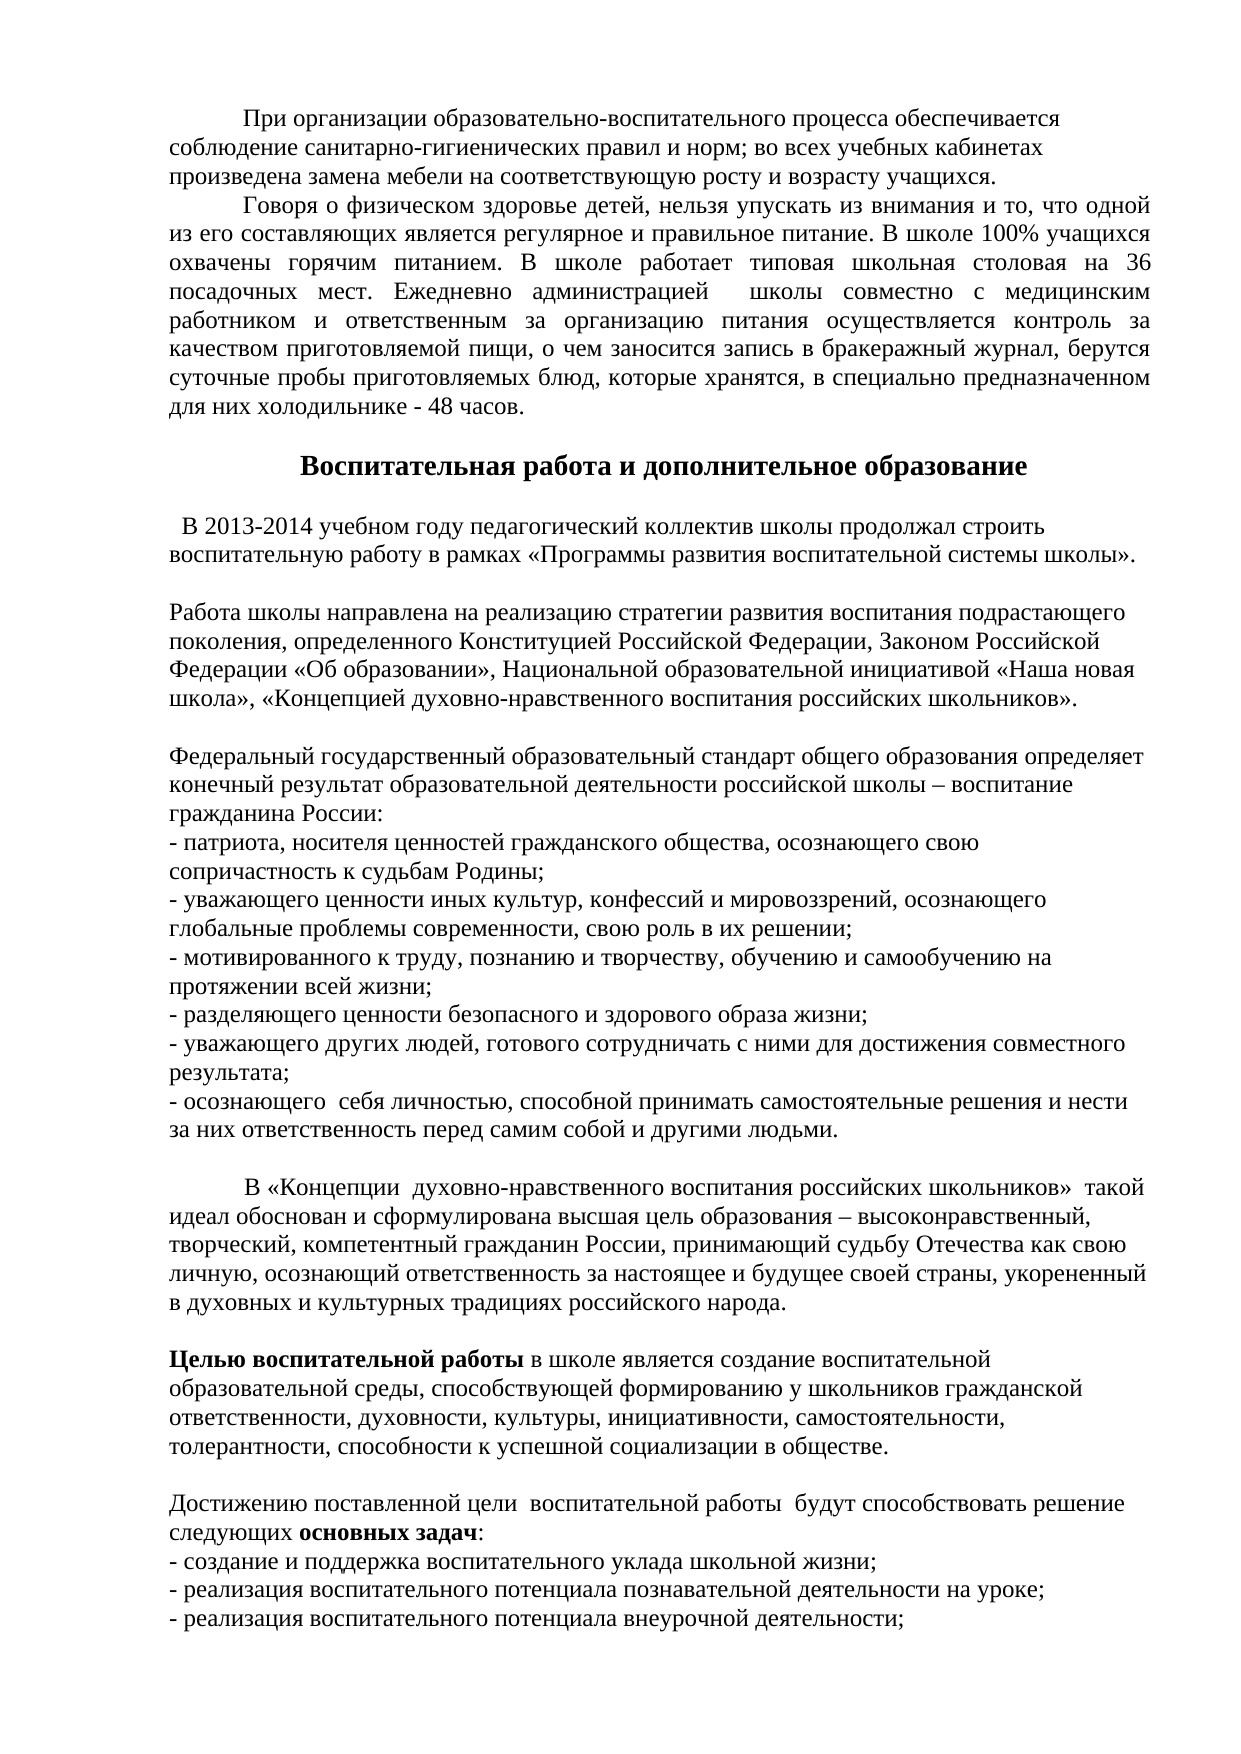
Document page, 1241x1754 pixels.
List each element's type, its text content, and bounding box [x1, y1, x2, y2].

text Говоря о физическом здоровье детей, нельзя упускать из внимания и то, что одной из его составляющих является регулярное и правильное питание. В школе 100% учащихся охвачены горячим питанием. В школе работает типовая школьная столовая на 36 посадочных мест. Ежедневно администрацией школы совместно с медицинским работником и ответственным за организацию питания осуществляется контроль за качеством приготовляемой пищи, о чем заносится запись в бракеражный журнал, берутся суточные пробы приготовляемых блюд, которые хранятся, в специально предназначенном для них холодильнике - 48 часов. [169, 190, 1152, 420]
text - создание и поддержка воспитательного уклада школьной жизни; [169, 1546, 1152, 1574]
text В 2013-2014 учебном году педагогический коллектив школы продолжал строить воспитательную работу в рамках «Программы развития воспитательной системы школы». [169, 511, 1152, 568]
text - уважающего ценности иных культур, конфессий и мировоззрений, осознающего глобальные проблемы современности, свою роль в их решении; [169, 884, 1152, 942]
text Воспитательная работа и дополнительное образование [169, 448, 1152, 482]
text - разделяющего ценности безопасного и здорового образа жизни; [169, 999, 1152, 1028]
text Достижению поставленной цели воспитательной работы будут способствовать решение следующих основных задач: [169, 1488, 1152, 1546]
text Целью воспитательной работы в школе является создание воспитательной образовательной среды, способствующей формированию у школьников гражданской ответственности, духовности, культуры, инициативности, самостоятельности, толерантности, способности к успешной социализации в обществе. [169, 1344, 1152, 1459]
text Федеральный государственный образовательный стандарт общего образования определяет конечный результат образовательной деятельности российской школы – воспитание гражданина России: [169, 741, 1152, 827]
text Работа школы направлена на реализацию стратегии развития воспитания подрастающего поколения, определенного Конституцией Российской Федерации, Законом Российской Федерации «Об образовании», Национальной образовательной инициативой «Наша новая школа», «Концепцией духовно-нравственного воспитания российских школьников». [169, 597, 1152, 712]
text В «Концепции духовно-нравственного воспитания российских школьников» такой идеал обоснован и сформулирована высшая цель образования – высоконравственный, творческий, компетентный гражданин России, принимающий судьбу Отечества как свою личную, осознающий ответственность за настоящее и будущее своей страны, укорененный в духовных и культурных традициях российского народа. [169, 1172, 1152, 1316]
text При организации образовательно-воспитательного процесса обеспечивается соблюдение санитарно-гигиенических правил и норм; во всех учебных кабинетах произведена замена мебели на соответствующую росту и возрасту учащихся. [169, 103, 1152, 190]
text - реализация воспитательного потенциала познавательной деятельности на уроке; [169, 1574, 1152, 1603]
text - уважающего других людей, готового сотрудничать с ними для достижения совместного результата; [169, 1028, 1152, 1086]
text - мотивированного к труду, познанию и творчеству, обучению и самообучению на протяжении всей жизни; [169, 942, 1152, 999]
text - патриота, носителя ценностей гражданского общества, осознающего свою сопричастность к судьбам Родины; [169, 827, 1152, 884]
text - осознающего себя личностью, способной принимать самостоятельные решения и нести за них ответственность перед самим собой и другими людьми. [169, 1086, 1152, 1143]
text - реализация воспитательного потенциала внеурочной деятельности; [169, 1603, 1152, 1632]
